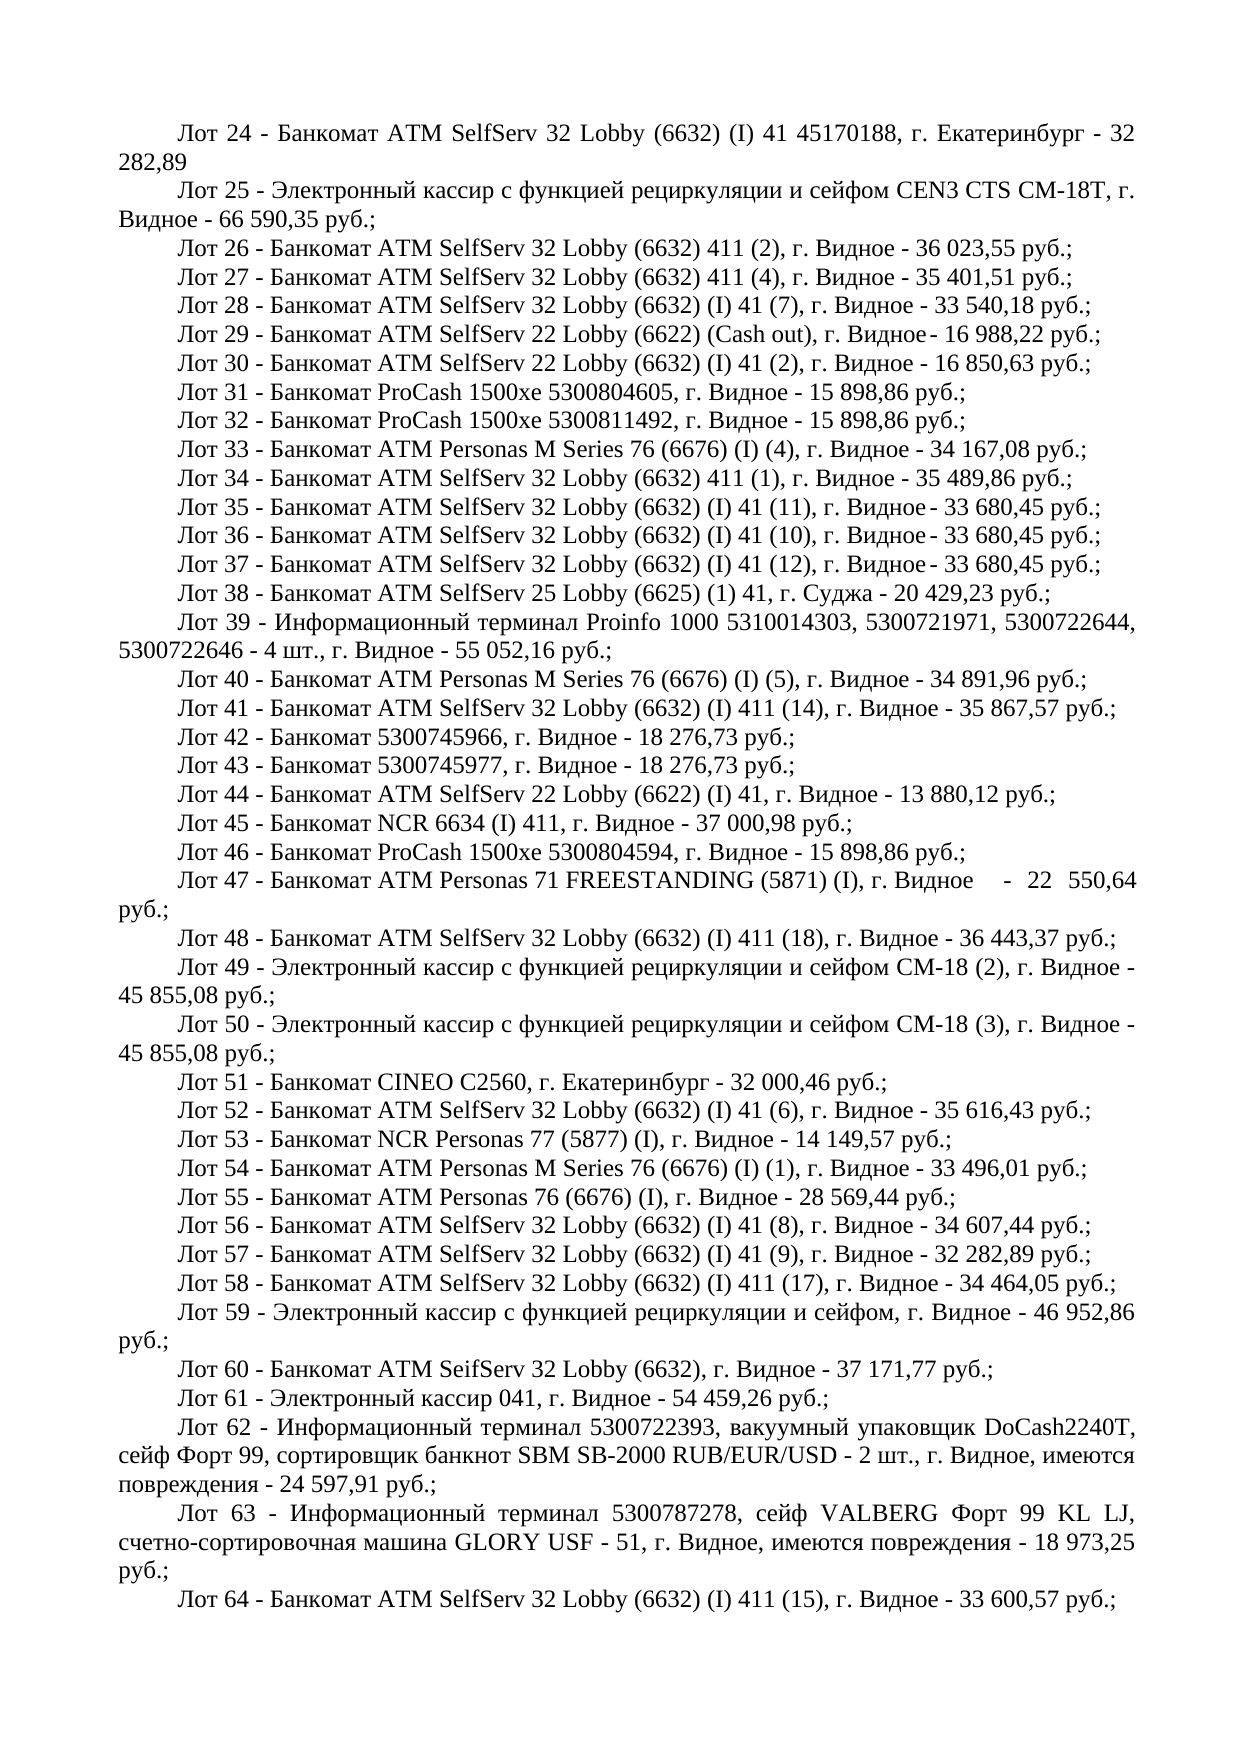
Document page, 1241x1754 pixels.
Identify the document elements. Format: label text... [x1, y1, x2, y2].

text Лот 59 - Электронный кассир с функцией рециркуляции и сейфом, г. Видное - 46 952,86 руб.; [118, 1297, 1137, 1354]
text Лот 24 - Банкомат АТМ SelfServ 32 Lobby (6632) (I) 41 45170188, г. Екатеринбург - 32 282,89 [118, 118, 1137, 176]
text Лот 42 - Банкомат 5300745966, г. Видное - 18 276,73 руб.; [118, 722, 1137, 751]
text Лот 27 - Банкомат АТМ SelfServ 32 Lobby (6632) 411 (4), г. Видное - 35 401,51 руб.; [118, 262, 1137, 291]
text Лот 29 - Банкомат АТМ SelfServ 22 Lobby (6622) (Cash out), г. Видное - 16 988,22 руб.; [118, 319, 1137, 348]
text Лот 39 - Информационный терминал Proinfo 1000 5310014303, 5300721971, 5300722644, 5300722646 - 4 шт., г. Видное - 55 052,16 руб.; [118, 607, 1137, 664]
text Лот 58 - Банкомат АТМ SelfServ 32 Lobby (6632) (I) 411 (17), г. Видное - 34 464,05 руб.; [118, 1268, 1137, 1297]
text Лот 62 - Информационный терминал 5300722393, вакуумный упаковщик DoCash2240T, сейф Форт 99, сортировщик банкнот SBM SB-2000 RUB/EUR/USD - 2 шт., г. Видное, имеются повреждения - 24 597,91 руб.; [118, 1412, 1137, 1498]
text Лот 49 - Электронный кассир с функцией рециркуляции и сейфом СМ-18 (2), г. Видное - 45 855,08 руб.; [118, 952, 1137, 1009]
text Лот 41 - Банкомат АТМ SelfServ 32 Lobby (6632) (I) 411 (14), г. Видное - 35 867,57 руб.; [118, 693, 1137, 722]
text Лот 45 - Банкомат NCR 6634 (I) 411, г. Видное - 37 000,98 руб.; [118, 808, 1137, 837]
text Лот 63 - Информационный терминал 5300787278, сейф VALBERG Форт 99 KL LJ, счетно-сортировочная машина GLORY USF - 51, г. Видное, имеются повреждения - 18 973,25 руб.; [118, 1498, 1137, 1584]
text Лот 51 - Банкомат CINEO C2560, г. Екатеринбург - 32 000,46 руб.; [118, 1067, 1137, 1096]
text Лот 34 - Банкомат АТМ SelfServ 32 Lobby (6632) 411 (1), г. Видное - 35 489,86 руб.; [118, 463, 1137, 492]
text Лот 31 - Банкомат ProCash 1500xe 5300804605, г. Видное - 15 898,86 руб.; [118, 377, 1137, 406]
text Лот 54 - Банкомат АТМ Personas M Series 76 (6676) (I) (1), г. Видное - 33 496,01 руб.; [118, 1153, 1137, 1182]
text Лот 64 - Банкомат АТМ SelfServ 32 Lobby (6632) (I) 411 (15), г. Видное - 33 600,57 руб.; [118, 1584, 1137, 1613]
text Лот 33 - Банкомат АТМ Personas М Series 76 (6676) (I) (4), г. Видное - 34 167,08 руб.; [118, 434, 1137, 463]
text Лот 48 - Банкомат АТМ SelfServ 32 Lobby (6632) (I) 411 (18), г. Видное - 36 443,37 руб.; [118, 923, 1137, 952]
text Лот 30 - Банкомат АТМ SelfServ 22 Lobby (6632) (I) 41 (2), г. Видное - 16 850,63 руб.; [118, 348, 1137, 377]
text Лот 40 - Банкомат АТМ Personas М Series 76 (6676) (I) (5), г. Видное - 34 891,96 руб.; [118, 664, 1137, 693]
text Лот 50 - Электронный кассир с функцией рециркуляции и сейфом СМ-18 (3), г. Видное - 45 855,08 руб.; [118, 1009, 1137, 1067]
text Лот 43 - Банкомат 5300745977, г. Видное - 18 276,73 руб.; [118, 751, 1137, 779]
text Лот 60 - Банкомат ATM SeifServ 32 Lobby (6632), г. Видное - 37 171,77 руб.; [118, 1354, 1137, 1383]
text Лот 61 - Электронный кассир 041, г. Видное - 54 459,26 руб.; [118, 1383, 1137, 1412]
text Лот 26 - Банкомат АТМ SelfServ 32 Lobby (6632) 411 (2), г. Видное - 36 023,55 руб.; [118, 233, 1137, 262]
text Лот 37 - Банкомат АТМ SelfServ 32 Lobby (6632) (I) 41 (12), г. Видное - 33 680,45 руб.; [118, 549, 1137, 578]
text Лот 47 - Банкомат АТМ Personas 71 FREESTANDING (5871) (I), г. Видное - 22 550,64 руб.; [118, 866, 1137, 923]
text Лот 25 - Электронный кассир с функцией рециркуляции и сейфом CEN3 CTS CM-18T, г. Видное - 66 590,35 руб.; [118, 176, 1137, 233]
text Лот 55 - Банкомат АТМ Personas 76 (6676) (I), г. Видное - 28 569,44 руб.; [118, 1182, 1137, 1211]
text Лот 38 - Банкомат АТМ SelfServ 25 Lobby (6625) (1) 41, г. Суджа - 20 429,23 руб.; [118, 578, 1137, 607]
text Лот 53 - Банкомат NCR Personas 77 (5877) (I), г. Видное - 14 149,57 руб.; [118, 1124, 1137, 1153]
text Лот 32 - Банкомат ProCash 1500xe 5300811492, г. Видное - 15 898,86 руб.; [118, 406, 1137, 434]
text Лот 52 - Банкомат АТМ SelfServ 32 Lobby (6632) (I) 41 (6), г. Видное - 35 616,43 руб.; [118, 1096, 1137, 1124]
text Лот 28 - Банкомат АТМ SelfServ 32 Lobby (6632) (I) 41 (7), г. Видное - 33 540,18 руб.; [118, 291, 1137, 319]
text Лот 56 - Банкомат АТМ SelfServ 32 Lobby (6632) (I) 41 (8), г. Видное - 34 607,44 руб.; [118, 1211, 1137, 1239]
text Лот 35 - Банкомат АТМ SelfServ 32 Lobby (6632) (I) 41 (11), г. Видное - 33 680,45 руб.; [118, 492, 1137, 521]
text Лот 44 - Банкомат ATM SelfServ 22 Lobby (6622) (I) 41, г. Видное - 13 880,12 руб.; [118, 779, 1137, 808]
text Лот 46 - Банкомат ProCash 1500xe 5300804594, г. Видное - 15 898,86 руб.; [118, 837, 1137, 866]
text Лот 36 - Банкомат АТМ SelfServ 32 Lobby (6632) (I) 41 (10), г. Видное - 33 680,45 руб.; [118, 521, 1137, 549]
text Лот 57 - Банкомат АТМ SelfServ 32 Lobby (6632) (I) 41 (9), г. Видное - 32 282,89 руб.; [118, 1239, 1137, 1268]
